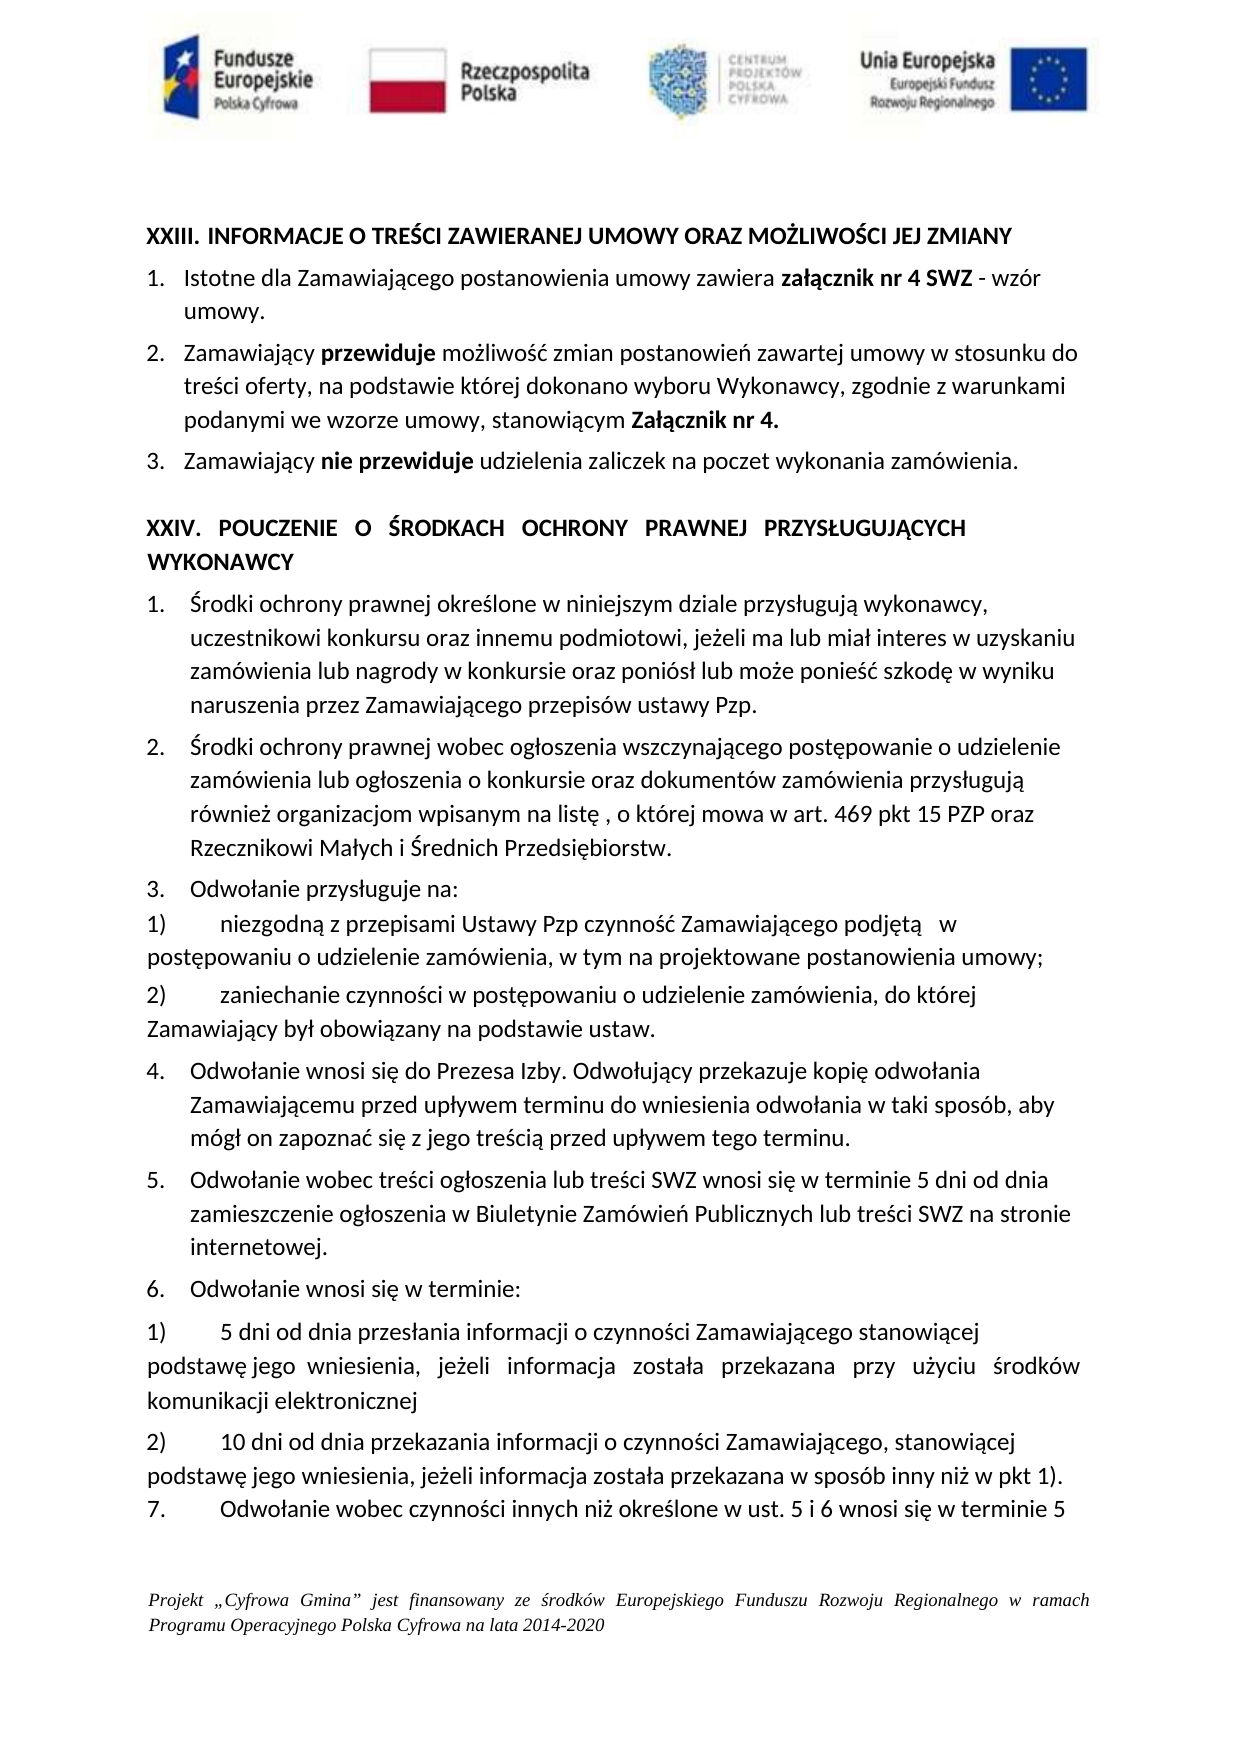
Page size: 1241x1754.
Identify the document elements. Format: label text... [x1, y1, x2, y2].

list Zamawiający nie przewiduje udzielenia zaliczek na poczet wykonania zamówienia. [146, 445, 1093, 475]
list Odwołanie wnosi się do Prezesa Izby. Odwołujący przekazuje kopię odwołania Zamawiającemu przed upływem terminu do wniesienia odwołania w taki sposób, aby mógł on zapoznać się z jego treścią przed upływem tego terminu. [146, 1055, 1093, 1153]
list Odwołanie przysługuje na: [146, 874, 1093, 904]
list zaniechanie czynności w postępowaniu o udzielenie zamówienia, do której Zamawiający był obowiązany na podstawie ustaw. [146, 980, 1093, 1044]
list Odwołanie wobec treści ogłoszenia lub treści SWZ wnosi się w terminie 5 dni od dnia zamieszczenie ogłoszenia w Biuletynie Zamówień Publicznych lub treści SWZ na stronie internetowej. [146, 1164, 1093, 1262]
picture [147, 13, 1104, 149]
list Istotne dla Zamawiającego postanowienia umowy zawiera załącznik nr 4 SWZ - wzór umowy. [146, 262, 1093, 326]
list Środki ochrony prawnej wobec ogłoszenia wszczynającego postępowanie o udzielenie zamówienia lub ogłoszenia o konkursie oraz dokumentów zamówienia przysługują również organizacjom wpisanym na listę , o której mowa w art. 469 pkt 15 PZP oraz Rzecznikowi Małych i Średnich Przedsiębiorstw. [146, 731, 1093, 862]
subtitle XXIII. INFORMACJE O TREŚCI ZAWIERANEJ UMOWY ORAZ MOŻLIWOŚCI JEJ ZMIANY [146, 220, 1093, 250]
list Odwołanie wnosi się w terminie: [146, 1274, 1093, 1304]
list niezgodną z przepisami Ustawy Pzp czynność Zamawiającego podjętą w postępowaniu o udzielenie zamówienia, w tym na projektowane postanowienia umowy; [146, 908, 1093, 972]
list Zamawiający przewiduje możliwość zmian postanowień zawartej umowy w stosunku do treści oferty, na podstawie której dokonano wyboru Wykonawcy, zgodnie z warunkami podanymi we wzorze umowy, stanowiącym Załącznik nr 4. [146, 337, 1093, 434]
list 5 dni od dnia przesłania informacji o czynności Zamawiającego stanowiącej podstawę jego wniesienia, jeżeli informacja została przekazana przy użyciu środków komunikacji elektronicznej [146, 1316, 1085, 1415]
list Środki ochrony prawnej określone w niniejszym dziale przysługują wykonawcy, uczestnikowi konkursu oraz innemu podmiotowi, jeżeli ma lub miał interes w uzyskaniu zamówienia lub nagrody w konkursie oraz poniósł lub może ponieść szkodę w wyniku naruszenia przez Zamawiającego przepisów ustawy Pzp. [146, 588, 1093, 719]
subtitle XXIV. POUCZENIE O ŚRODKACH OCHRONY PRAWNEJ PRZYSŁUGUJĄCYCH WYKONAWCY [146, 512, 1093, 576]
